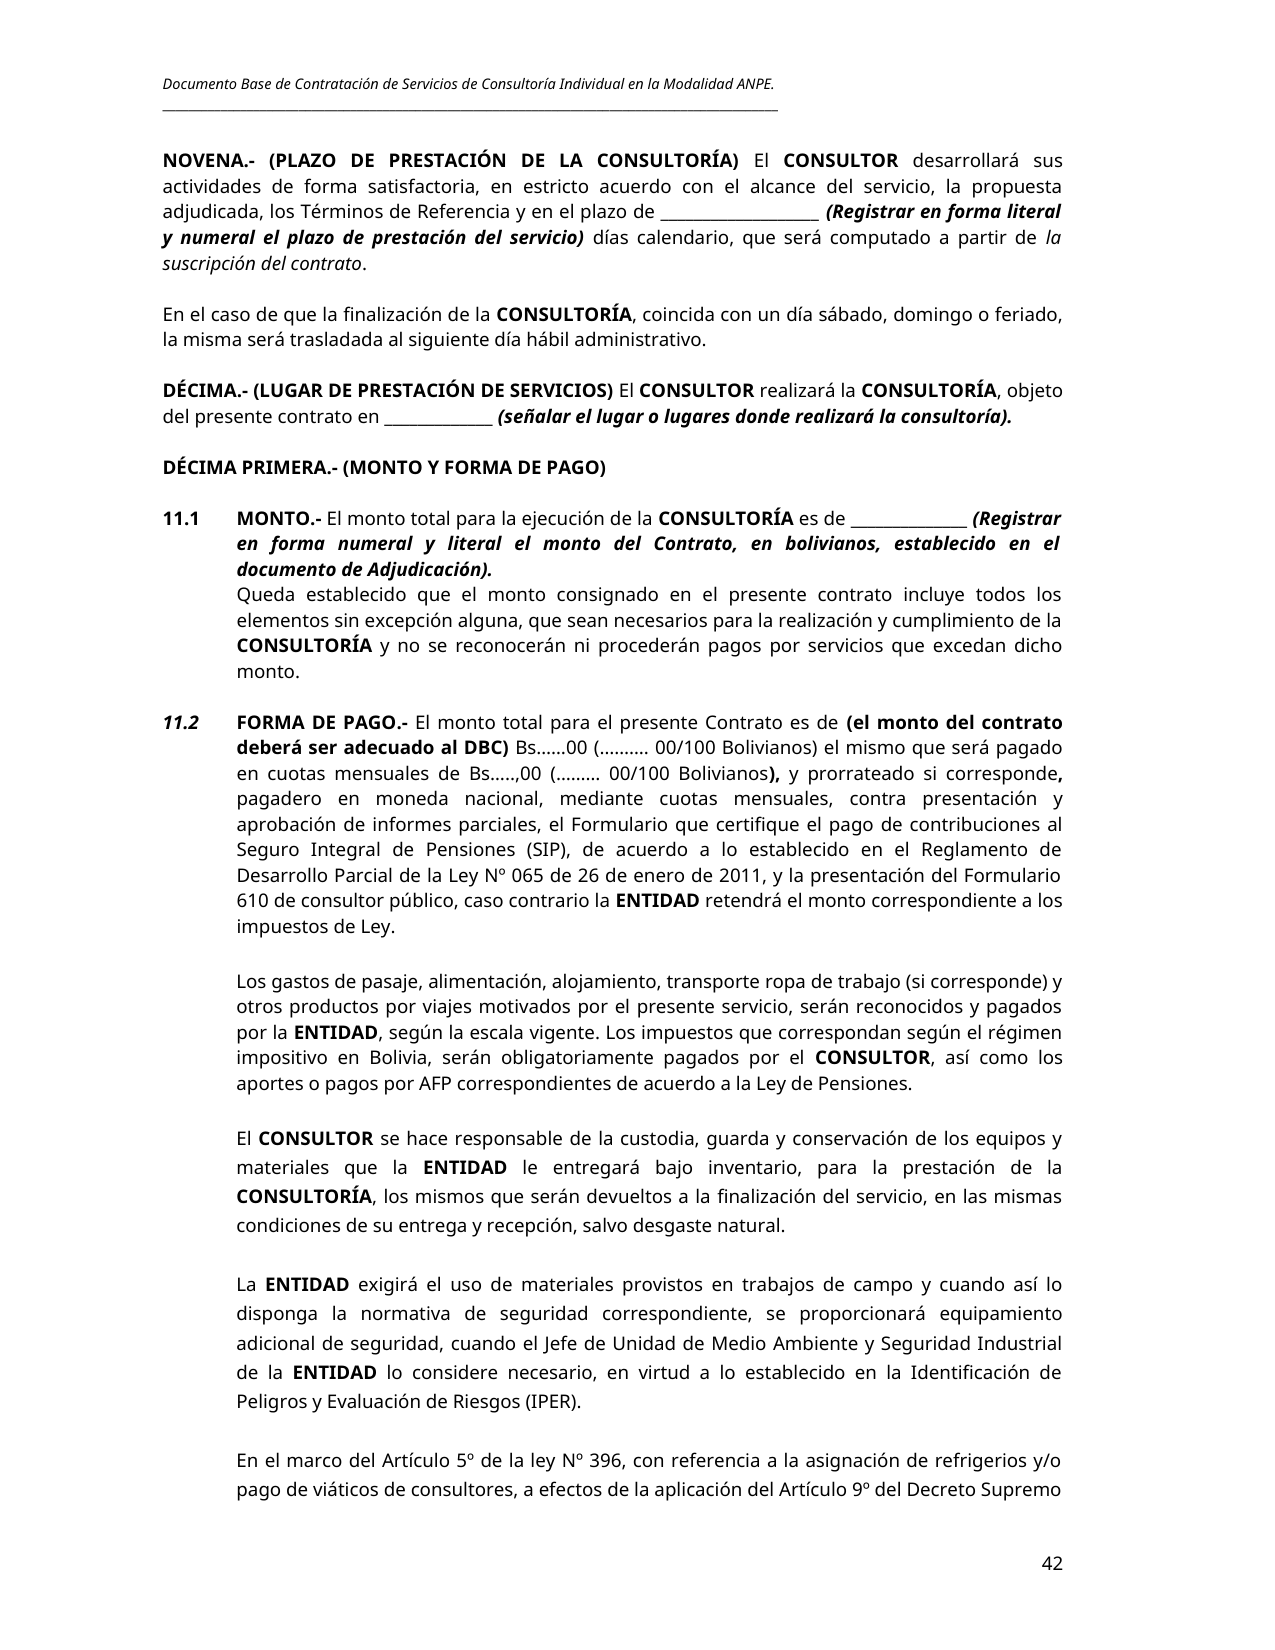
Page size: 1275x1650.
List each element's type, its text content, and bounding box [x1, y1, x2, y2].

text NOVENA.- (PLAZO DE PRESTACIÓN DE LA CONSULTORÍA) El CONSULTOR desarrollará sus actividades de forma satisfactoria, en estricto acuerdo con el alcance del servicio, la propuesta adjudicada, los Términos de Referencia y en el plazo de ___________________ (Registrar en forma literal y numeral el plazo de prestación del servicio) días calendario, que será computado a partir de la suscripción del contrato. [162, 148, 1063, 275]
text Queda establecido que el monto consignado en el presente contrato incluye todos los elementos sin excepción alguna, que sean necesarios para la realización y cumplimiento de la CONSULTORÍA y no se reconocerán ni procederán pagos por servicios que excedan dicho monto. [236, 582, 1063, 684]
text El CONSULTOR se hace responsable de la custodia, guarda y conservación de los equipos y materiales que la ENTIDAD le entregará bajo inventario, para la prestación de la CONSULTORÍA, los mismos que serán devueltos a la finalización del servicio, en las mismas condiciones de su entrega y recepción, salvo desgaste natural. [236, 1125, 1063, 1238]
list FORMA DE PAGO.- El monto total para el presente Contrato es de (el monto del contrato deberá ser adecuado al DBC) Bs……00 (………. 00/100 Bolivianos) el mismo que será pagado en cuotas mensuales de Bs…..,00 (……… 00/100 Bolivianos), y prorrateado si corresponde, pagadero en moneda nacional, mediante cuotas mensuales, contra presentación y aprobación de informes parciales, el Formulario que certifique el pago de contribuciones al Seguro Integral de Pensiones (SIP), de acuerdo a lo establecido en el Reglamento de Desarrollo Parcial de la Ley Nº 065 de 26 de enero de 2011, y la presentación del Formulario 610 de consultor público, caso contrario la ENTIDAD retendrá el monto correspondiente a los impuestos de Ley. [162, 709, 1063, 939]
text La ENTIDAD exigirá el uso de materiales provistos en trabajos de campo y cuando así lo disponga la normativa de seguridad correspondiente, se proporcionará equipamiento adicional de seguridad, cuando el Jefe de Unidad de Medio Ambiente y Seguridad Industrial de la ENTIDAD lo considere necesario, en virtud a lo establecido en la Identificación de Peligros y Evaluación de Riesgos (IPER). [236, 1271, 1063, 1414]
text DÉCIMA.- (LUGAR DE PRESTACIÓN DE SERVICIOS) El CONSULTOR realizará la CONSULTORÍA, objeto del presente contrato en _____________ (señalar el lugar o lugares donde realizará la consultoría). [162, 377, 1063, 428]
text Los gastos de pasaje, alimentación, alojamiento, transporte ropa de trabajo (si corresponde) y otros productos por viajes motivados por el presente servicio, serán reconocidos y pagados por la ENTIDAD, según la escala vigente. Los impuestos que correspondan según el régimen impositivo en Bolivia, serán obligatoriamente pagados por el CONSULTOR, así como los aportes o pagos por AFP correspondientes de acuerdo a la Ley de Pensiones. [236, 968, 1063, 1096]
list MONTO.- El monto total para la ejecución de la CONSULTORÍA es de ______________ (Registrar en forma numeral y literal el monto del Contrato, en bolivianos, establecido en el documento de Adjudicación). [162, 505, 1063, 582]
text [236, 1447, 1063, 1502]
text DÉCIMA PRIMERA.- (MONTO Y FORMA DE PAGO) [162, 454, 1063, 479]
text En el caso de que la finalización de la CONSULTORÍA, coincida con un día sábado, domingo o feriado, la misma será trasladada al siguiente día hábil administrativo. [162, 301, 1063, 352]
